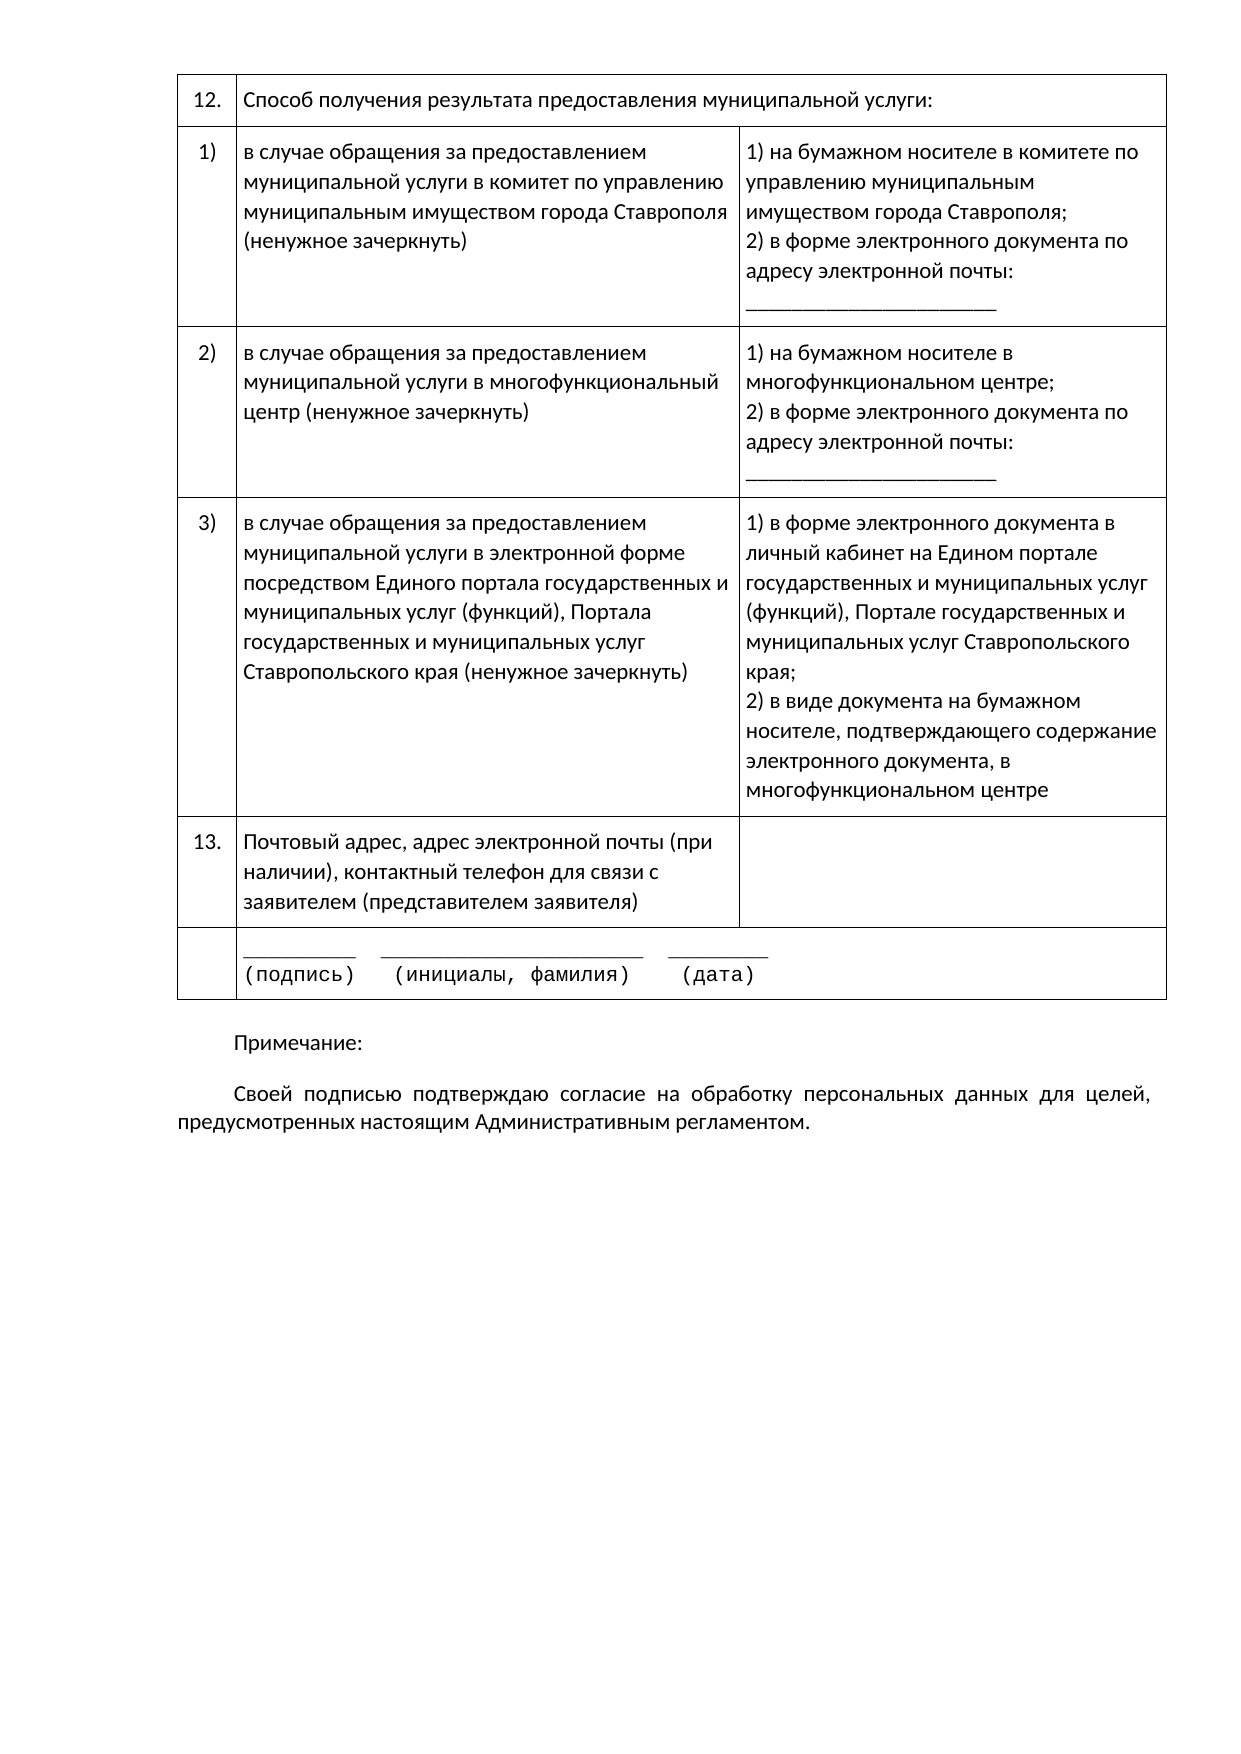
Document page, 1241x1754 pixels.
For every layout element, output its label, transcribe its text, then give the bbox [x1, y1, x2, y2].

table_cell 12. [178, 75, 236, 126]
table_cell 1) на бумажном носителе в комитете по управлению муниципальным имуществом города Ставрополя; 2) в форме электронного документа по адресу электронной почты: ______________________ [740, 127, 1166, 326]
table_cell в случае обращения за предоставлением муниципальной услуги в многофункциональный центр (ненужное зачеркнуть) [237, 327, 739, 497]
table_cell _________ _____________________ ________ (подпись) (инициалы, фамилия) (дата) [237, 928, 1166, 999]
text Своей подписью подтверждаю согласие на обработку персональных данных для целей, предусмотренных настоящим Административным регламентом. [177, 1079, 1152, 1135]
table_cell 2) [178, 327, 236, 497]
table_cell Способ получения результата предоставления муниципальной услуги: [237, 75, 1166, 126]
table_cell 1) в форме электронного документа в личный кабинет на Едином портале государственных и муниципальных услуг (функций), Портале государственных и муниципальных услуг Ставропольского края; 2) в виде документа на бумажном носителе, подтверждающего содержание электронного документа, в многофункциональном центре [740, 498, 1166, 816]
table_cell Почтовый адрес, адрес электронной почты (при наличии), контактный телефон для связи с заявителем (представителем заявителя) [237, 817, 739, 927]
text Примечание: [177, 1028, 1152, 1056]
table_cell 3) [178, 498, 236, 816]
table_cell 1) [178, 127, 236, 326]
table_cell 1) на бумажном носителе в многофункциональном центре; 2) в форме электронного документа по адресу электронной почты: ______________________ [740, 327, 1166, 497]
table_cell в случае обращения за предоставлением муниципальной услуги в электронной форме посредством Единого портала государственных и муниципальных услуг (функций), Портала государственных и муниципальных услуг Ставропольского края (ненужное зачеркнуть) [237, 498, 739, 816]
table_cell [178, 928, 236, 999]
table_cell в случае обращения за предоставлением муниципальной услуги в комитет по управлению муниципальным имуществом города Ставрополя (ненужное зачеркнуть) [237, 127, 739, 326]
table_cell [740, 817, 1166, 927]
table_cell 13. [178, 817, 236, 927]
